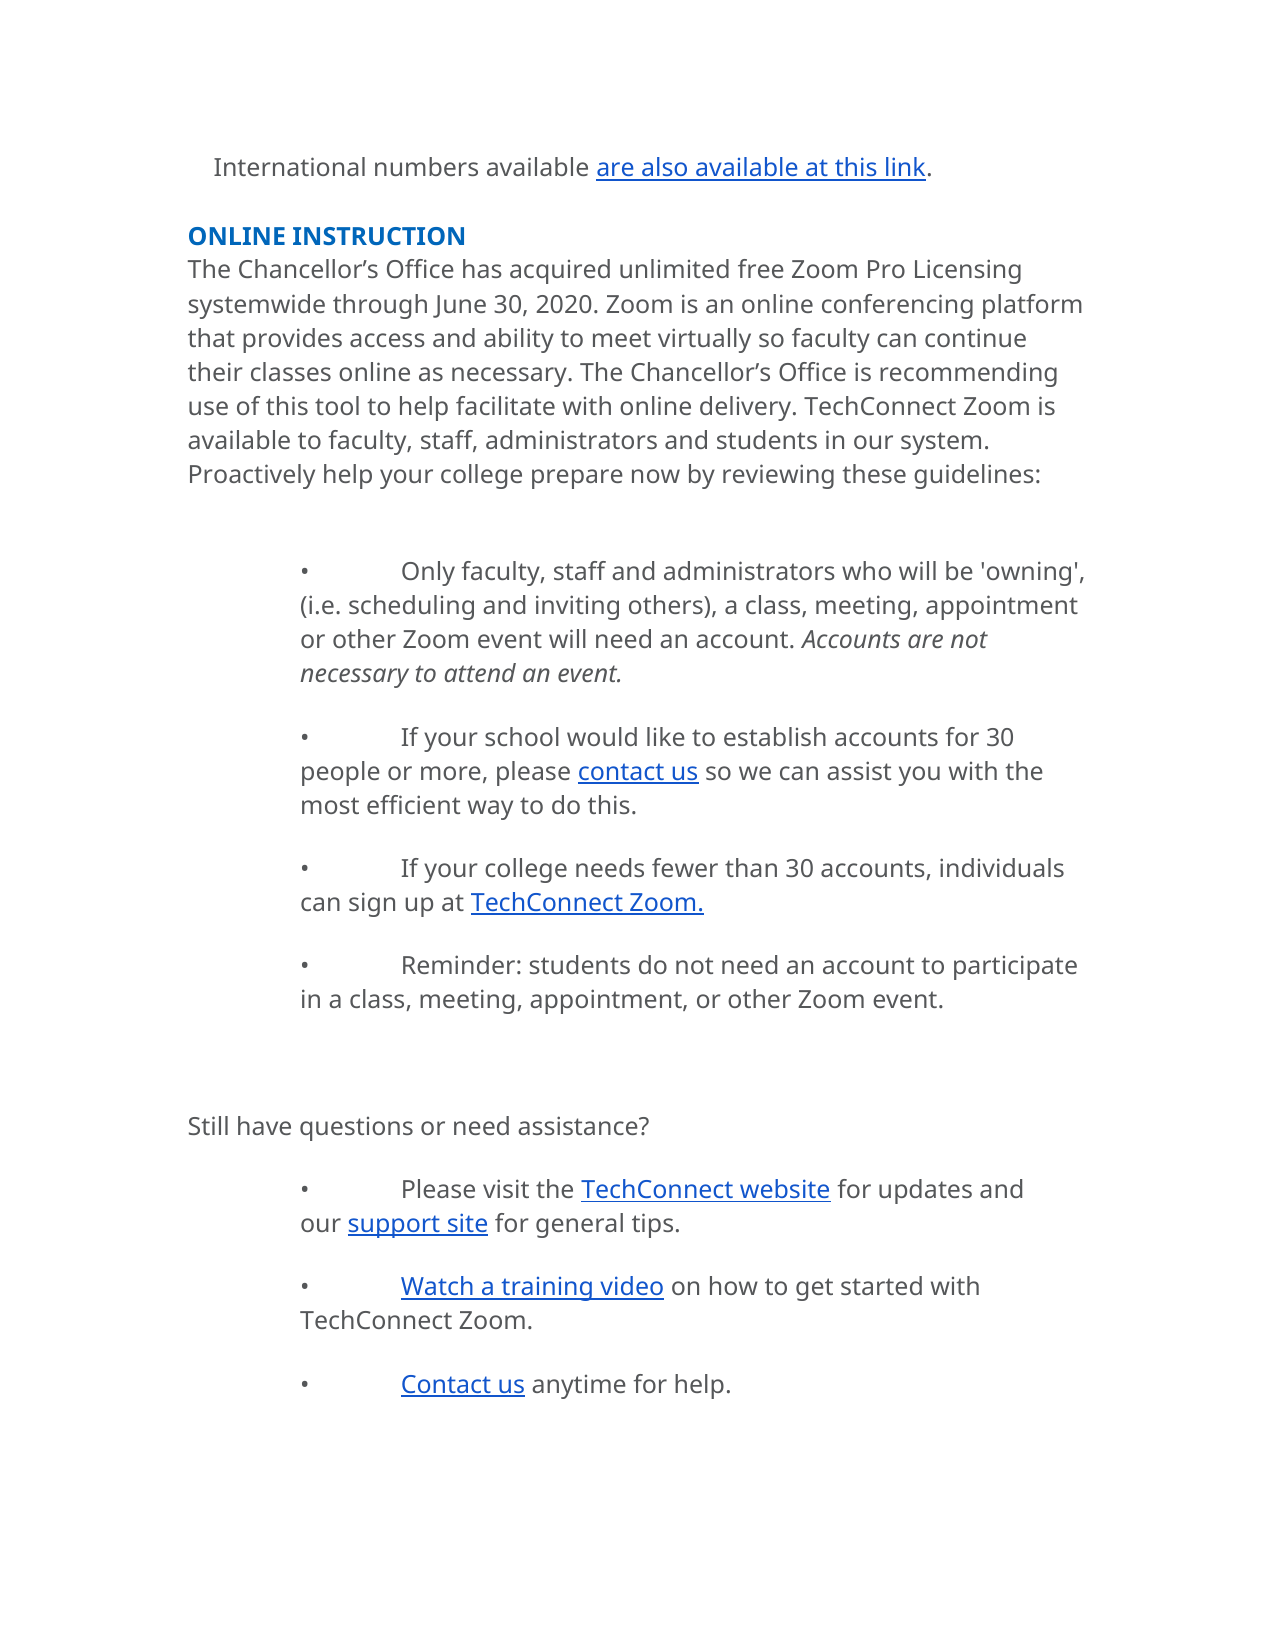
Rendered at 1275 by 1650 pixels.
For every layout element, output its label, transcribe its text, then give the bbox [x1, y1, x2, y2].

text • Reminder: students do not need an account to participate in a class, meeting, appointment, or other Zoom event. [300, 948, 1087, 1016]
text • Please visit the TechConnect website for updates and our support site for general tips. [300, 1172, 1087, 1240]
text The Chancellor’s Office has acquired unlimited free Zoom Pro Licensing systemwide through June 30, 2020. Zoom is an online conferencing platform that provides access and ability to meet virtually so faculty can continue their classes online as necessary. The Chancellor’s Office is recommending use of this tool to help facilitate with online delivery. TechConnect Zoom is available to faculty, staff, administrators and students in our system. Proactively help your college prepare now by reviewing these guidelines: [187, 252, 1087, 491]
text ONLINE INSTRUCTION [187, 218, 1087, 252]
text International numbers available are also available at this link. [187, 150, 1087, 184]
text Still have questions or need assistance? [187, 1108, 1087, 1142]
text • Watch a training video on how to get started with TechConnect Zoom. [300, 1269, 1087, 1337]
text • Contact us anytime for help. [300, 1366, 1087, 1400]
text • If your school would like to establish accounts for 30 people or more, please contact us so we can assist you with the most efficient way to do this. [300, 719, 1087, 821]
text • If your college needs fewer than 30 accounts, individuals can sign up at TechConnect Zoom. [300, 851, 1087, 919]
text • Only faculty, staff and administrators who will be 'owning', (i.e. scheduling and inviting others), a class, meeting, appointment or other Zoom event will need an account. Accounts are not necessary to attend an event. [300, 554, 1087, 690]
